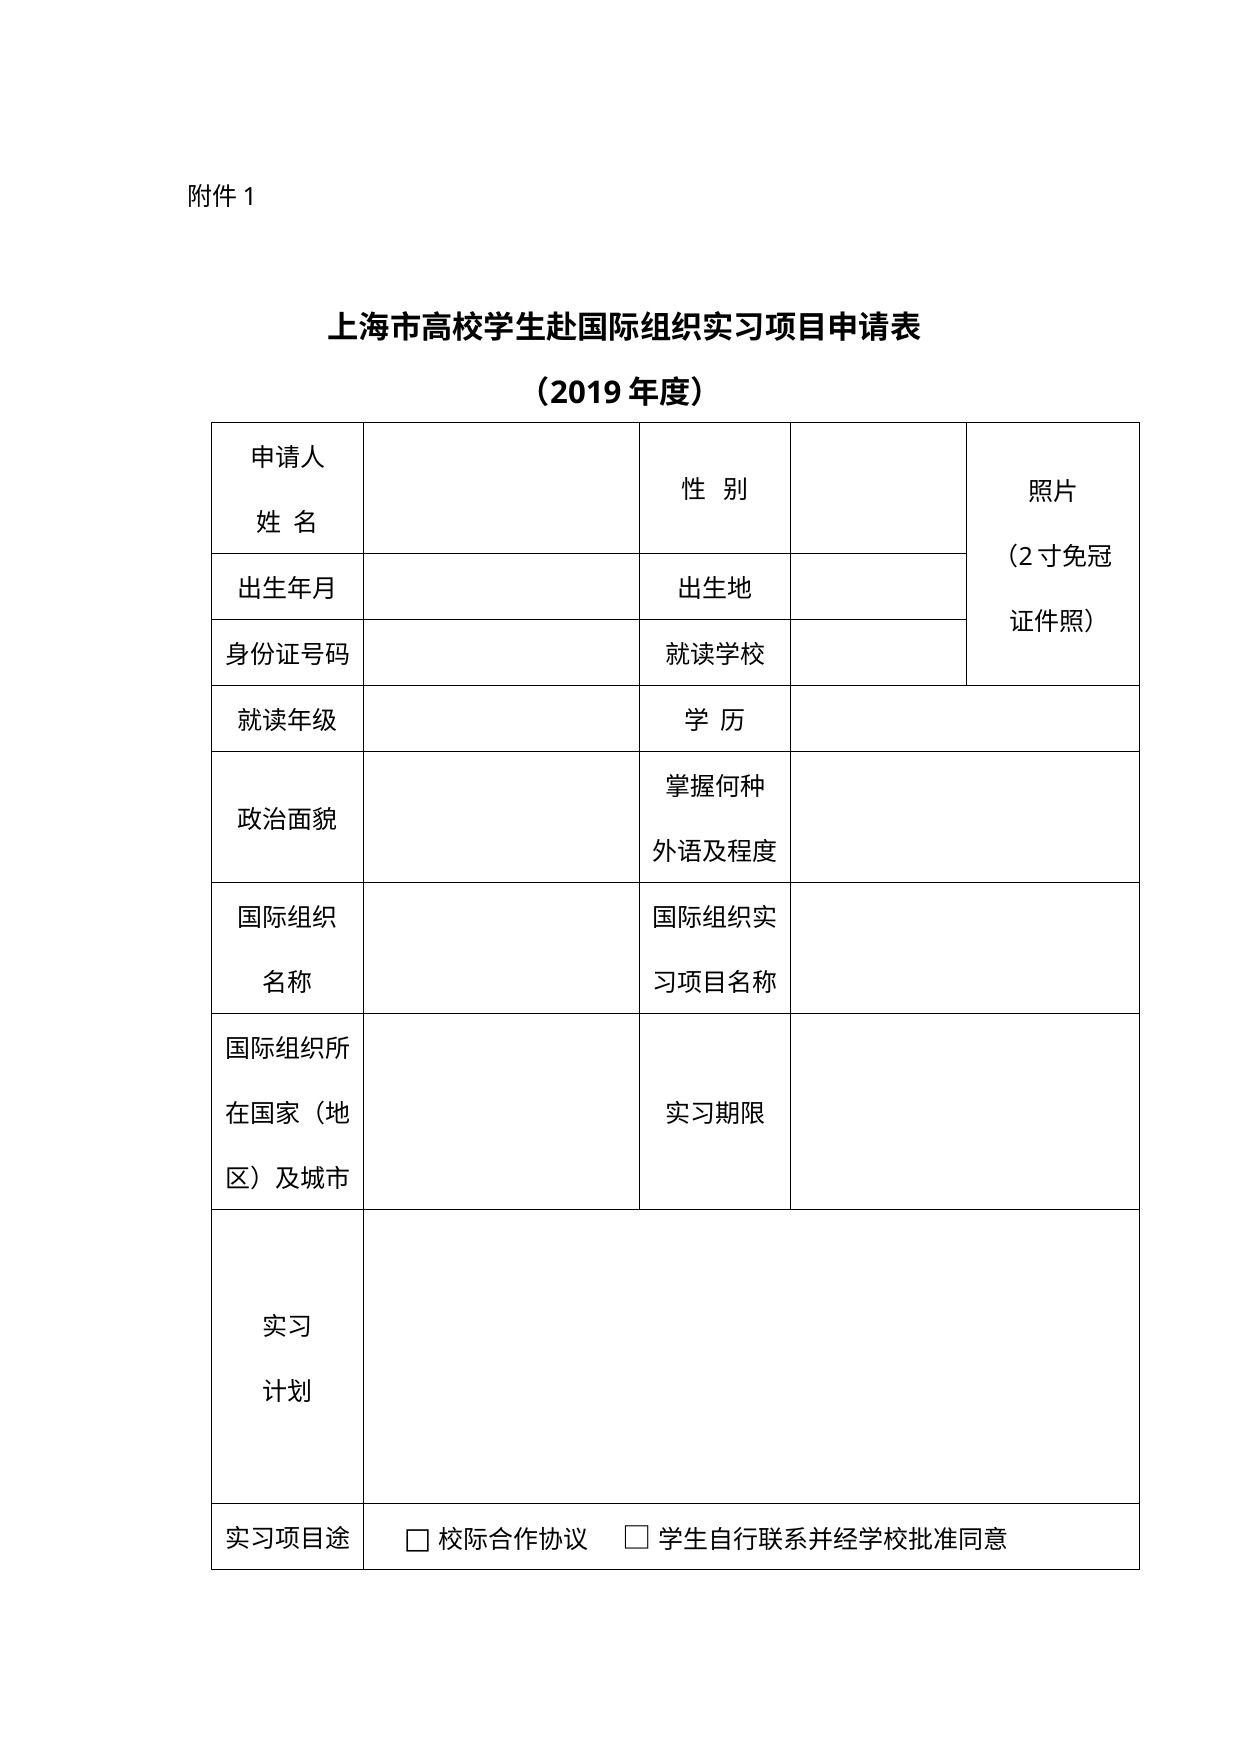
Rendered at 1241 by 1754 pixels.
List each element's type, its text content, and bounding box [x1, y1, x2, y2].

table_cell 掌握何种 外语及程度 [640, 752, 790, 882]
table_cell [364, 554, 639, 619]
table_cell 实习项目途径 [212, 1504, 363, 1569]
table_cell [364, 1014, 639, 1209]
table_cell 就读学校 [640, 620, 790, 685]
table_cell [364, 686, 639, 751]
table_cell [364, 883, 639, 1013]
table_cell [791, 1014, 1139, 1209]
table_cell [364, 752, 639, 882]
table_cell [791, 620, 966, 685]
table_cell 国际组织所在国家（地区）及城市 [212, 1014, 363, 1209]
table_cell 出生地 [640, 554, 790, 619]
table_cell [791, 554, 966, 619]
table_cell 国际组织实习项目名称 [640, 883, 790, 1013]
text （2019年度） [187, 357, 1053, 422]
table_cell 学 历 [640, 686, 790, 751]
table_cell 就读年级 [212, 686, 363, 751]
text 上海市高校学生赴国际组织实习项目申请表 [187, 292, 1053, 357]
table_header 申请人 姓 名 [212, 423, 363, 553]
table_cell [364, 1210, 1139, 1503]
table_cell [791, 752, 1139, 882]
table_cell 实习期限 [640, 1014, 790, 1209]
table_header 性 别 [640, 423, 790, 553]
table_cell 出生年月 [212, 554, 363, 619]
table_cell 身份证号码 [212, 620, 363, 685]
table_cell [791, 686, 1139, 751]
table_cell 政治面貌 [212, 752, 363, 882]
table_cell 实习 计划 [212, 1210, 363, 1503]
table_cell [364, 1504, 1139, 1569]
table_cell 国际组织 名称 [212, 883, 363, 1013]
table_header [364, 423, 639, 553]
table_cell [364, 620, 639, 685]
table_cell [791, 883, 1139, 1013]
table_header 照片 （2寸免冠 证件照） [967, 423, 1139, 685]
text 附件1 [187, 162, 1053, 227]
table_header [791, 423, 966, 553]
